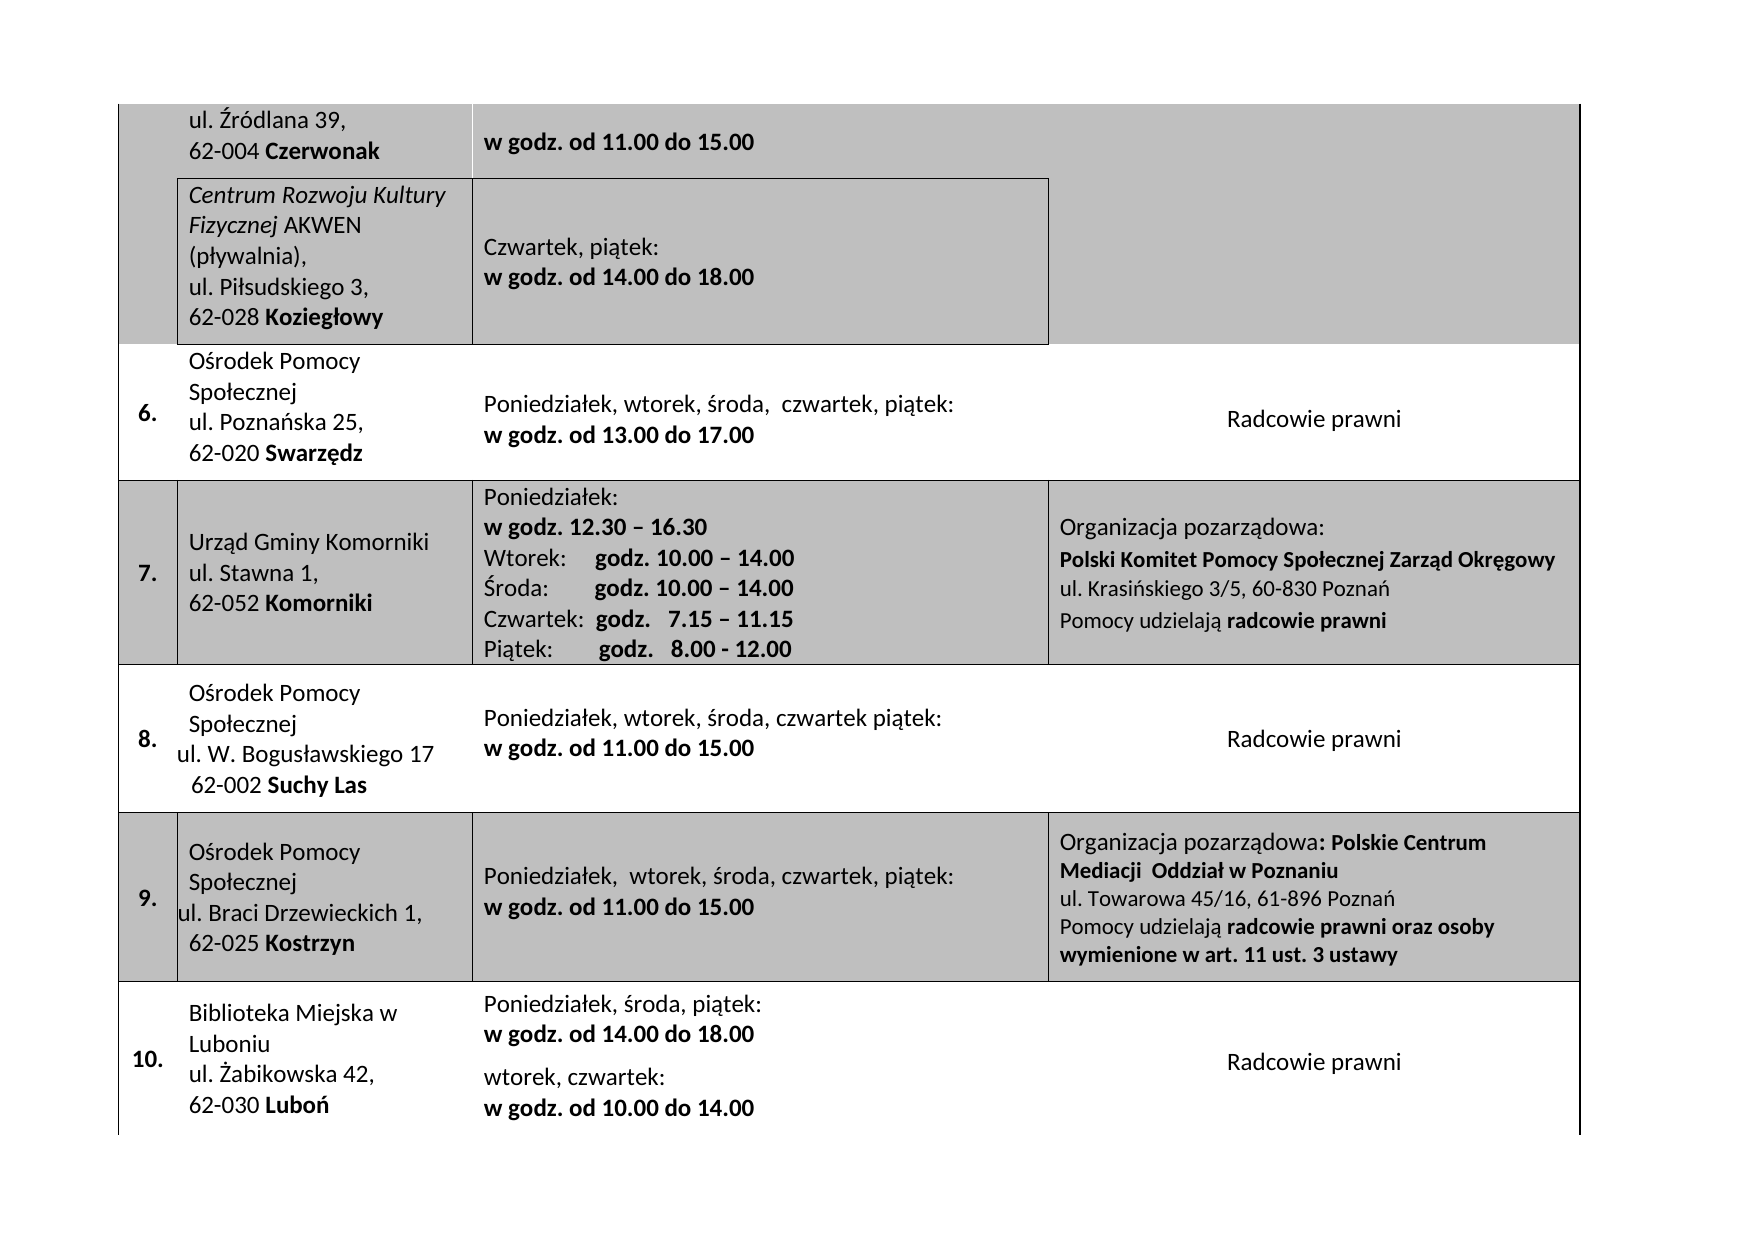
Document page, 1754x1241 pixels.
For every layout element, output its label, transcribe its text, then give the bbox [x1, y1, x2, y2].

table_cell Czwartek, piątek: w godz. od 14.00 do 18.00 [473, 179, 1048, 344]
table_cell Adwokaci [1048, 104, 1579, 344]
table_cell Poniedziałek: w godz. 12.30 – 16.30 Wtorek: godz. 10.00 – 14.00 Środa: godz. 10.00 – 14.00 Czwartek: godz. 7.15 – 11.15 Piątek: godz. 8.00 - 12.00 [473, 481, 1048, 664]
table_cell Poniedziałek, wtorek, środa, czwartek piątek: w godz. od 11.00 do 15.00 [473, 665, 1048, 812]
table_cell Radcowie prawni [1048, 665, 1579, 812]
table_cell Ośrodek Pomocy Społecznej ul. W. Bogusławskiego 17 62-002 Suchy Las [177, 665, 472, 812]
table_cell Urząd Gminy Komorniki ul. Stawna 1, 62-052 Komorniki [178, 481, 472, 664]
table_cell 6. [119, 344, 177, 480]
table_cell Organizacja pozarządowa: Polski Komitet Pomocy Społecznej Zarząd Okręgowy ul. Krasińskiego 3/5, 60-830 Poznań Pomocy udzielają radcowie prawni [1049, 481, 1579, 664]
table_cell Radcowie prawni [1048, 982, 1579, 1135]
table_cell Radcowie prawni [1048, 344, 1579, 480]
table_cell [177, 104, 472, 178]
table_cell Ośrodek Pomocy Społecznej ul. Poznańska 25, 62-020 Swarzędz [177, 345, 472, 480]
table_cell 7. [119, 481, 177, 664]
table_cell Ośrodek Pomocy Społecznej ul. Braci Drzewieckich 1, 62-025 Kostrzyn [178, 813, 472, 981]
table_cell Poniedziałek, wtorek, środa, czwartek, piątek: w godz. od 13.00 do 17.00 [473, 345, 1048, 480]
table_cell Poniedziałek, wtorek, środa, czwartek, piątek: w godz. od 11.00 do 15.00 [473, 813, 1048, 981]
table_cell Biblioteka Miejska w Luboniu ul. Żabikowska 42, 62-030 Luboń [177, 982, 472, 1135]
table_cell 5. [119, 104, 177, 344]
table_cell Organizacja pozarządowa: Polskie Centrum Mediacji Oddział w Poznaniu ul. Towarowa 45/16, 61-896 Poznań Pomocy udzielają radcowie prawni oraz osoby wymienione w art. 11 ust. 3 ustawy [1049, 813, 1579, 981]
table_cell 9. [119, 813, 177, 981]
table_cell 8. [119, 665, 177, 812]
table_cell 10. [119, 982, 177, 1135]
table_cell Centrum Rozwoju Kultury Fizycznej AKWEN (pływalnia), ul. Piłsudskiego 3, 62-028 Koziegłowy [178, 179, 472, 344]
table_cell Poniedziałek, środa, piątek: w godz. od 14.00 do 18.00 wtorek, czwartek: w godz. od 10.00 do 14.00 [473, 982, 1048, 1135]
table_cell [473, 104, 1048, 178]
